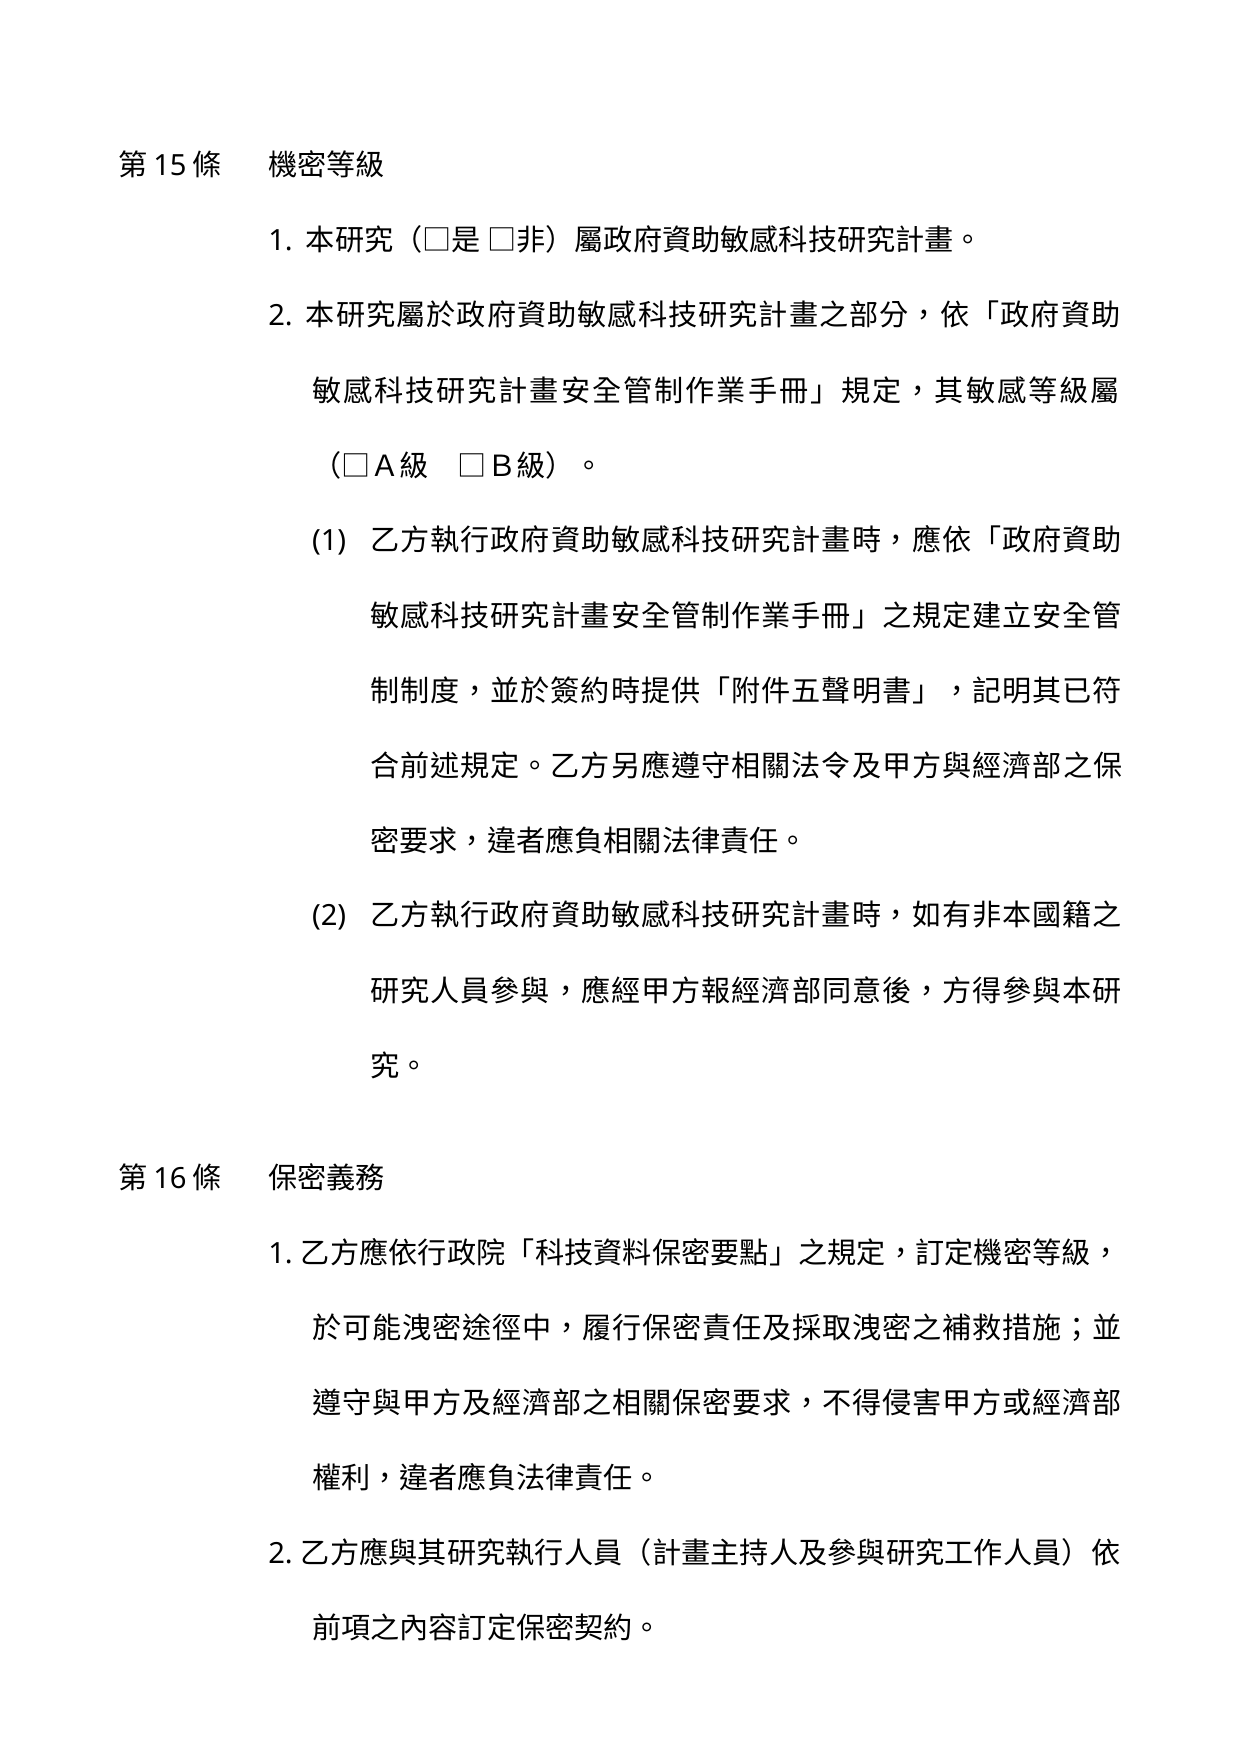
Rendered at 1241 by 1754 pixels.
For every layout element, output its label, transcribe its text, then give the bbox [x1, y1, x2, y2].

text 第15條 機密等級 [118, 126, 1122, 201]
text 第16條 保密義務 [118, 1138, 1122, 1213]
text 2. 乙方應與其研究執行人員（計畫主持人及參與研究工作人員）依前項之內容訂定保密契約。 [268, 1513, 1122, 1663]
list 本研究屬於政府資助敏感科技研究計畫之部分，依「政府資助敏感科技研究計畫安全管制作業手冊」規定，其敏感等級屬（□Ａ級 □Ｂ級）。 [268, 276, 1122, 501]
list 本研究（□是 □非）屬政府資助敏感科技研究計畫。 [268, 201, 1122, 276]
text 1. 乙方應依行政院「科技資料保密要點」之規定，訂定機密等級，於可能洩密途徑中，履行保密責任及採取洩密之補救措施；並遵守與甲方及經濟部之相關保密要求，不得侵害甲方或經濟部權利，違者應負法律責任。 [268, 1213, 1122, 1513]
text (2) 乙方執行政府資助敏感科技研究計畫時，如有非本國籍之研究人員參與，應經甲方報經濟部同意後，方得參與本研究。 [312, 876, 1122, 1101]
text (1) 乙方執行政府資助敏感科技研究計畫時，應依「政府資助敏感科技研究計畫安全管制作業手冊」之規定建立安全管制制度，並於簽約時提供「附件五聲明書」，記明其已符合前述規定。乙方另應遵守相關法令及甲方與經濟部之保密要求，違者應負相關法律責任。 [312, 501, 1122, 876]
